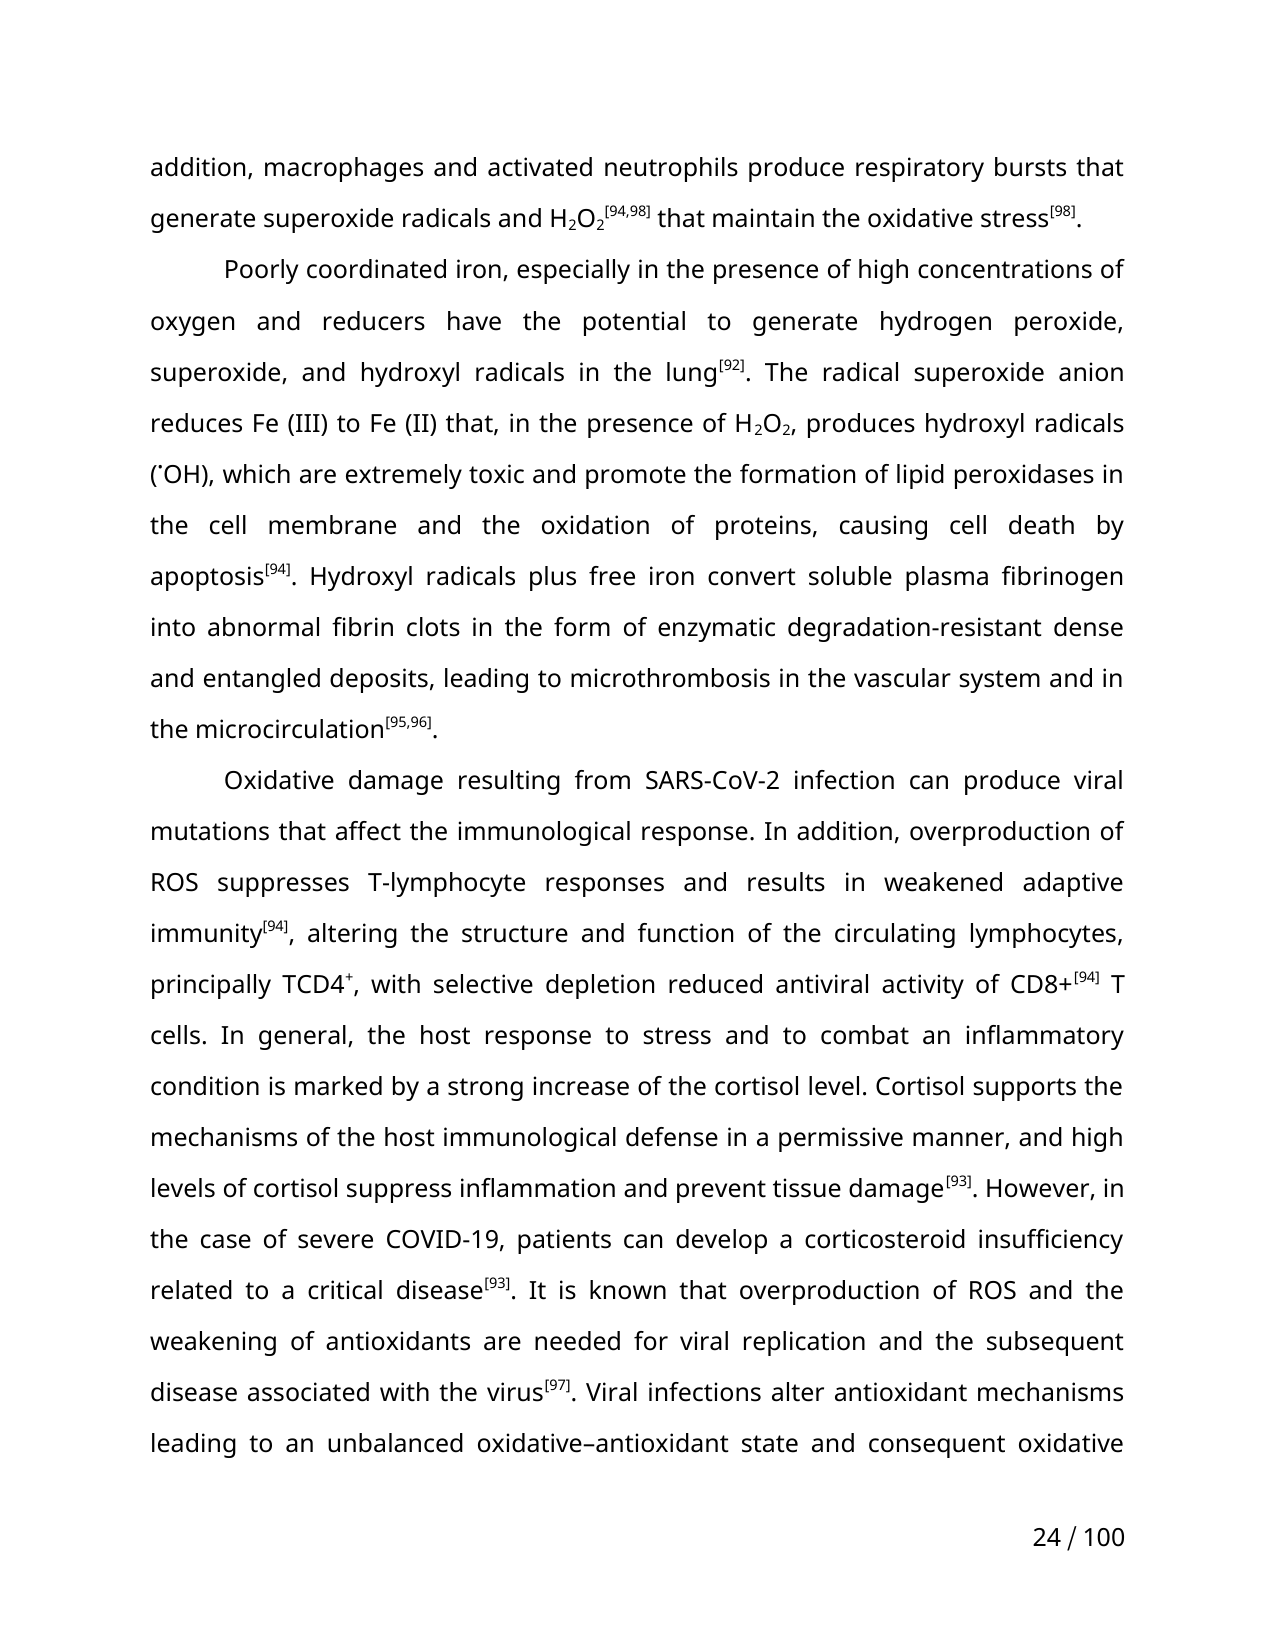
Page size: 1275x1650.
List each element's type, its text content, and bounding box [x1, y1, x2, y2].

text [150, 762, 1125, 1460]
text Poorly coordinated iron, especially in the presence of high concentrations of oxygen and reducers have the potential to generate hydrogen peroxide, superoxide, and hydroxyl radicals in the lung[92]. The radical superoxide anion reduces Fe (III) to Fe (II) that, in the presence of H2O2, produces hydroxyl radicals (•OH), which are extremely toxic and promote the formation of lipid peroxidases in the cell membrane and the oxidation of proteins, causing cell death by apoptosis[94]. Hydroxyl radicals plus free iron convert soluble plasma fibrinogen into abnormal fibrin clots in the form of enzymatic degradation-resistant dense and entangled deposits, leading to microthrombosis in the vascular system and in the microcirculation[95,96]. [150, 252, 1125, 746]
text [150, 150, 1125, 235]
